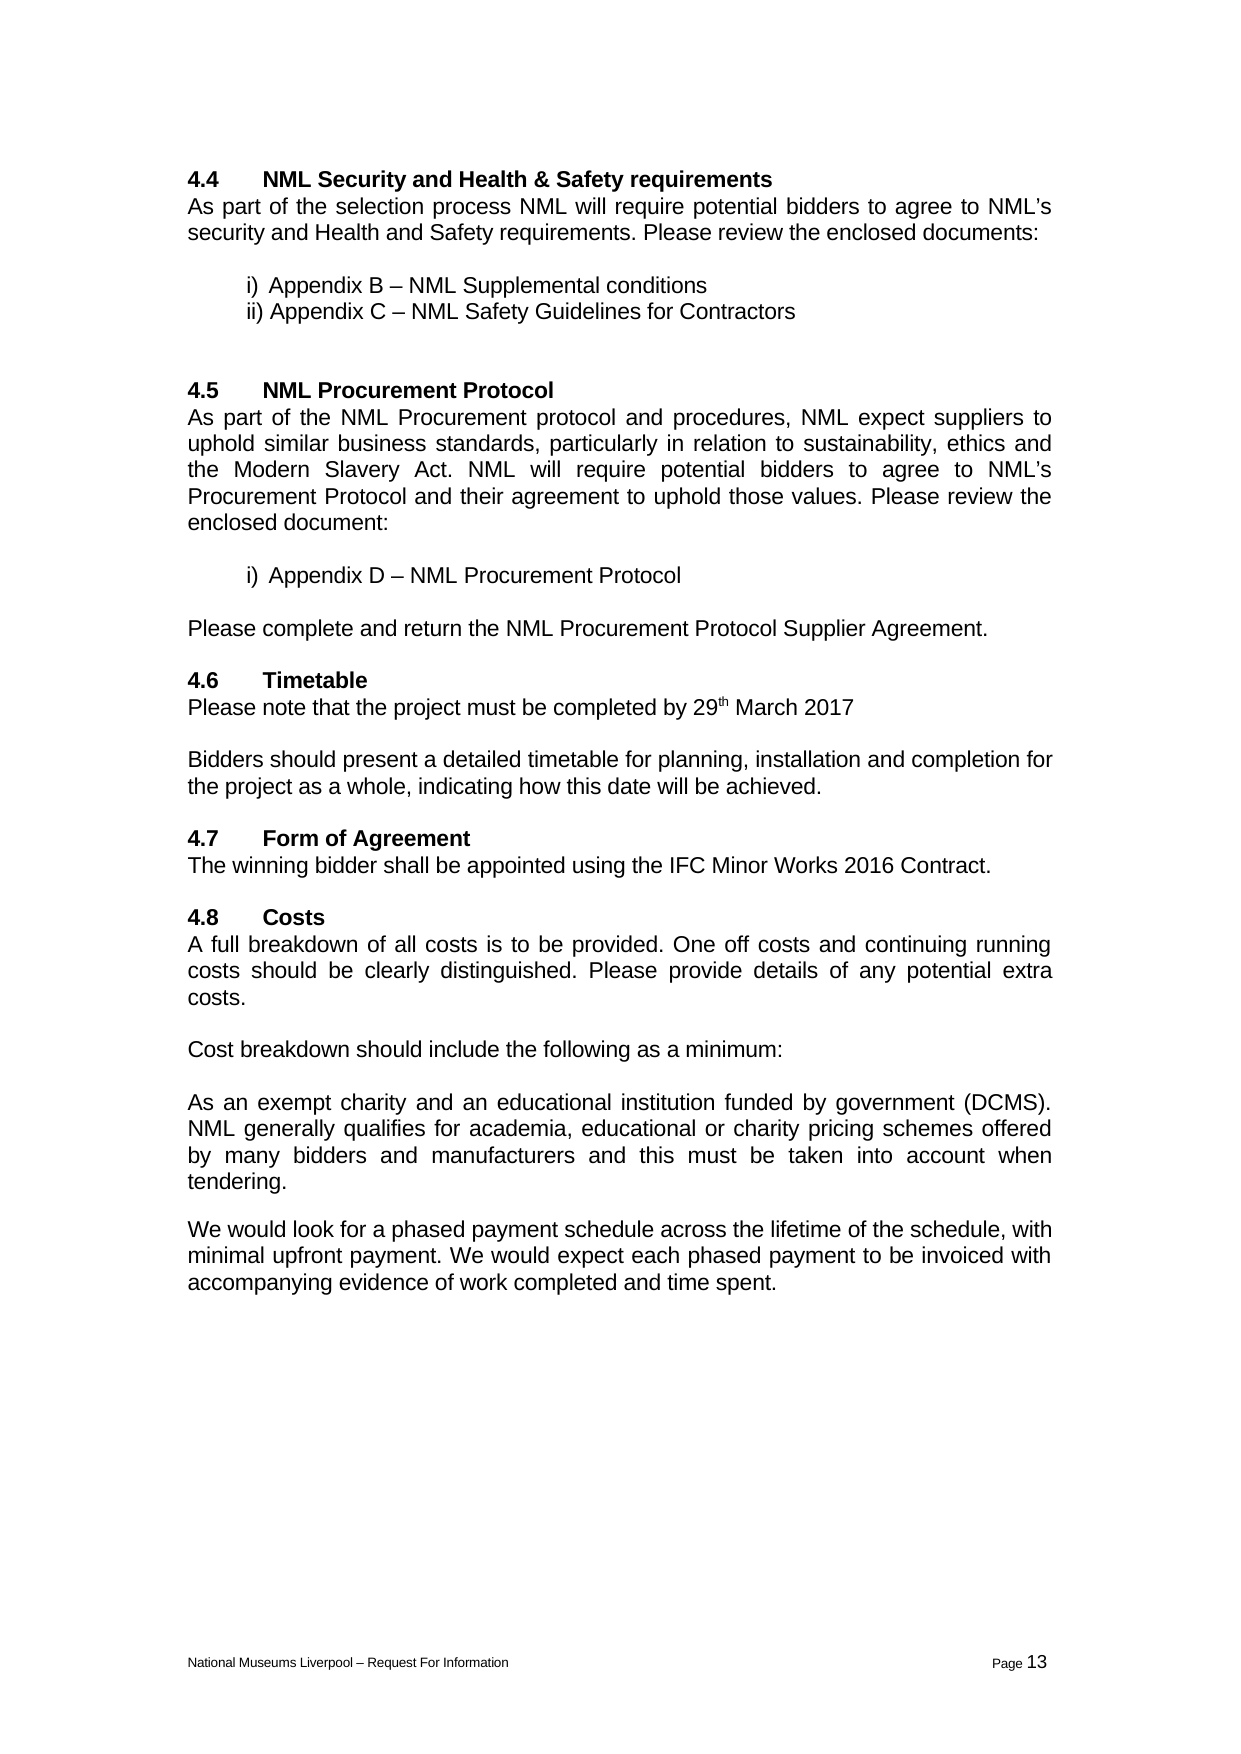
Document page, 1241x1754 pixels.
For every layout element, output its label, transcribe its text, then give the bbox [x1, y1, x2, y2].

text The winning bidder shall be appointed using the IFC Minor Works 2016 Contract. [187, 852, 1053, 878]
subtitle 4.5 NML Procurement Protocol [187, 377, 1053, 404]
text A full breakdown of all costs is to be provided. One off costs and continuing running costs should be clearly distinguished. Please provide details of any potential extra costs. [187, 931, 1053, 1010]
subtitle 4.6 Timetable [187, 667, 1053, 693]
text We would look for a phased payment schedule across the lifetime of the schedule, with minimal upfront payment. We would expect each phased payment to be invoiced with accompanying evidence of work completed and time spent. [187, 1216, 1053, 1295]
text Bidders should present a detailed timetable for planning, installation and completion for the project as a whole, indicating how this date will be achieved. [187, 746, 1053, 799]
text ii) Appendix C – NML Safety Guidelines for Contractors [246, 298, 1053, 324]
subtitle 4.7 Form of Agreement [187, 825, 1053, 852]
text Cost breakdown should include the following as a minimum: [187, 1036, 1053, 1062]
text Please complete and return the NML Procurement Protocol Supplier Agreement. [187, 614, 1053, 641]
text As part of the selection process NML will require potential bidders to agree to NML’s security and Health and Safety requirements. Please review the enclosed documents: [187, 193, 1053, 246]
text As part of the NML Procurement protocol and procedures, NML expect suppliers to uphold similar business standards, particularly in relation to sustainability, ethics and the Modern Slavery Act. NML will require potential bidders to agree to NML’s Procurement Protocol and their agreement to uphold those values. Please review the enclosed document: [187, 404, 1053, 535]
text 4.8 Costs [187, 904, 1053, 931]
text Please note that the project must be completed by 29th March 2017 [187, 693, 1053, 720]
text i) Appendix B – NML Supplemental conditions [246, 272, 1053, 298]
text As an exempt charity and an educational institution funded by government (DCMS). NML generally qualifies for academia, educational or charity pricing schemes offered by many bidders and manufacturers and this must be taken into account when tendering. [187, 1089, 1053, 1216]
subtitle 4.4 NML Security and Health & Safety requirements [187, 166, 1053, 193]
text i) Appendix D – NML Procurement Protocol [246, 562, 1053, 588]
